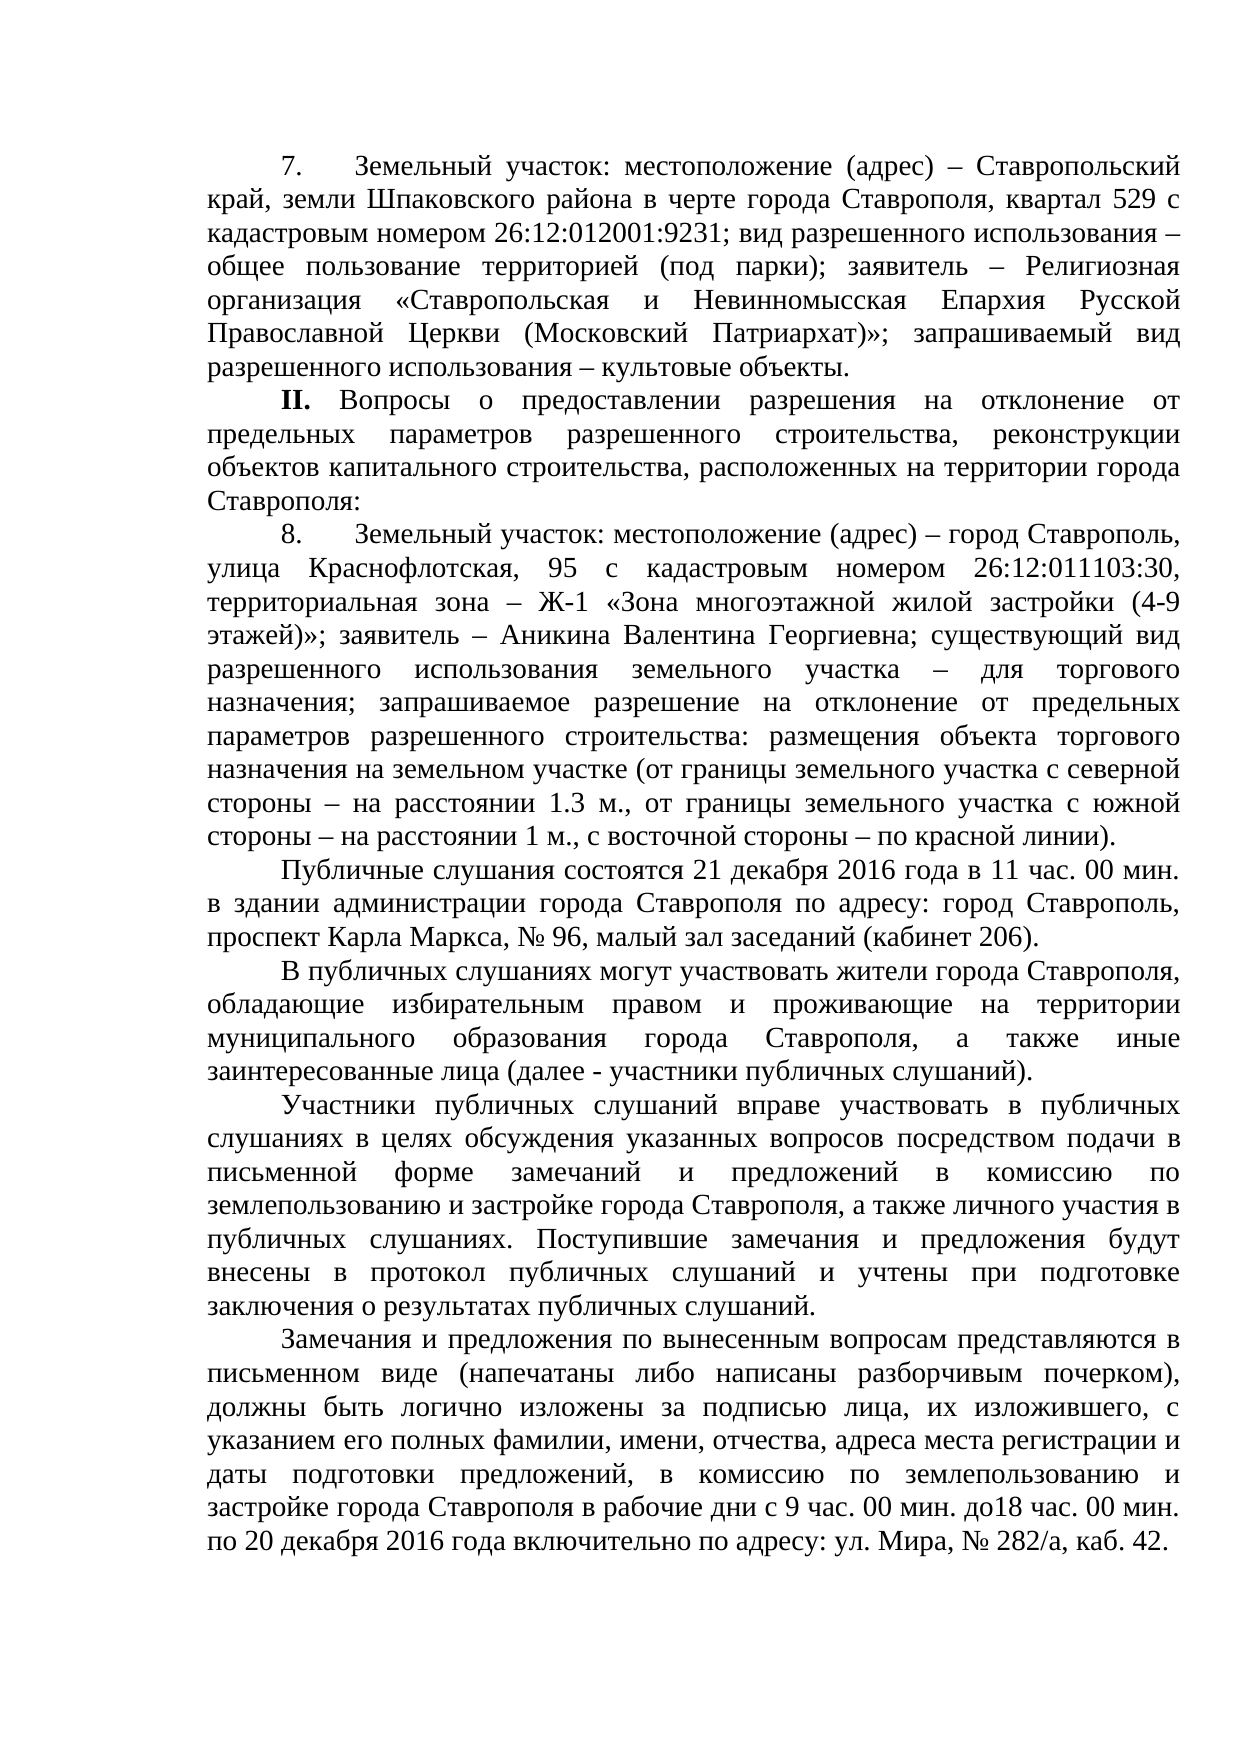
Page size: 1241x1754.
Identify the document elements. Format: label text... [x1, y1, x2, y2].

text Публичные слушания состоятся 21 декабря 2016 года в 11 час. 00 мин. в здании администрации города Ставрополя по адресу: город Ставрополь, проспект Карла Маркса, № 96, малый зал заседаний (кабинет 206). [207, 852, 1181, 953]
text В публичных слушаниях могут участвовать жители города Ставрополя, обладающие избирательным правом и проживающие на территории муниципального образования города Ставрополя, а также иные заинтересованные лица (далее - участники публичных слушаний). [207, 953, 1181, 1087]
text Замечания и предложения по вынесенным вопросам представляются в письменном виде (напечатаны либо написаны разборчивым почерком), должны быть логично изложены за подписью лица, их изложившего, с указанием его полных фамилии, имени, отчества, адреса места регистрации и даты подготовки предложений, в комиссию по землепользованию и застройке города Ставрополя в рабочие дни с 9 час. 00 мин. до18 час. 00 мин. по 20 декабря 2016 года включительно по адресу: ул. Мира, № 282/а, каб. 42. [207, 1322, 1181, 1556]
text Участники публичных слушаний вправе участвовать в публичных слушаниях в целях обсуждения указанных вопросов посредством подачи в письменной форме замечаний и предложений в комиссию по землепользованию и застройке города Ставрополя, а также личного участия в публичных слушаниях. Поступившие замечания и предложения будут внесены в протокол публичных слушаний и учтены при подготовке заключения о результатах публичных слушаний. [207, 1087, 1181, 1322]
text II. Вопросы о предоставлении разрешения на отклонение от предельных параметров разрешенного строительства, реконструкции объектов капитального строительства, расположенных на территории города Ставрополя: [207, 382, 1181, 517]
text 7. Земельный участок: местоположение (адрес) – Ставропольский край, земли Шпаковского района в черте города Ставрополя, квартал 529 с кадастровым номером 26:12:012001:9231; вид разрешенного использования – общее пользование территорией (под парки); заявитель – Религиозная организация «Ставропольская и Невинномысская Епархия Русской Православной Церкви (Московский Патриархат)»; запрашиваемый вид разрешенного использования – культовые объекты. [207, 148, 1181, 382]
text 8. Земельный участок: местоположение (адрес) – город Ставрополь, улица Краснофлотская, 95 с кадастровым номером 26:12:011103:30, территориальная зона – Ж-1 «Зона многоэтажной жилой застройки (4-9 этажей)»; заявитель – Аникина Валентина Георгиевна; существующий вид разрешенного использования земельного участка – для торгового назначения; запрашиваемое разрешение на отклонение от предельных параметров разрешенного строительства: размещения объекта торгового назначения на земельном участке (от границы земельного участка с северной стороны – на расстоянии 1.3 м., от границы земельного участка с южной стороны – на расстоянии 1 м., с восточной стороны – по красной линии). [207, 517, 1181, 852]
